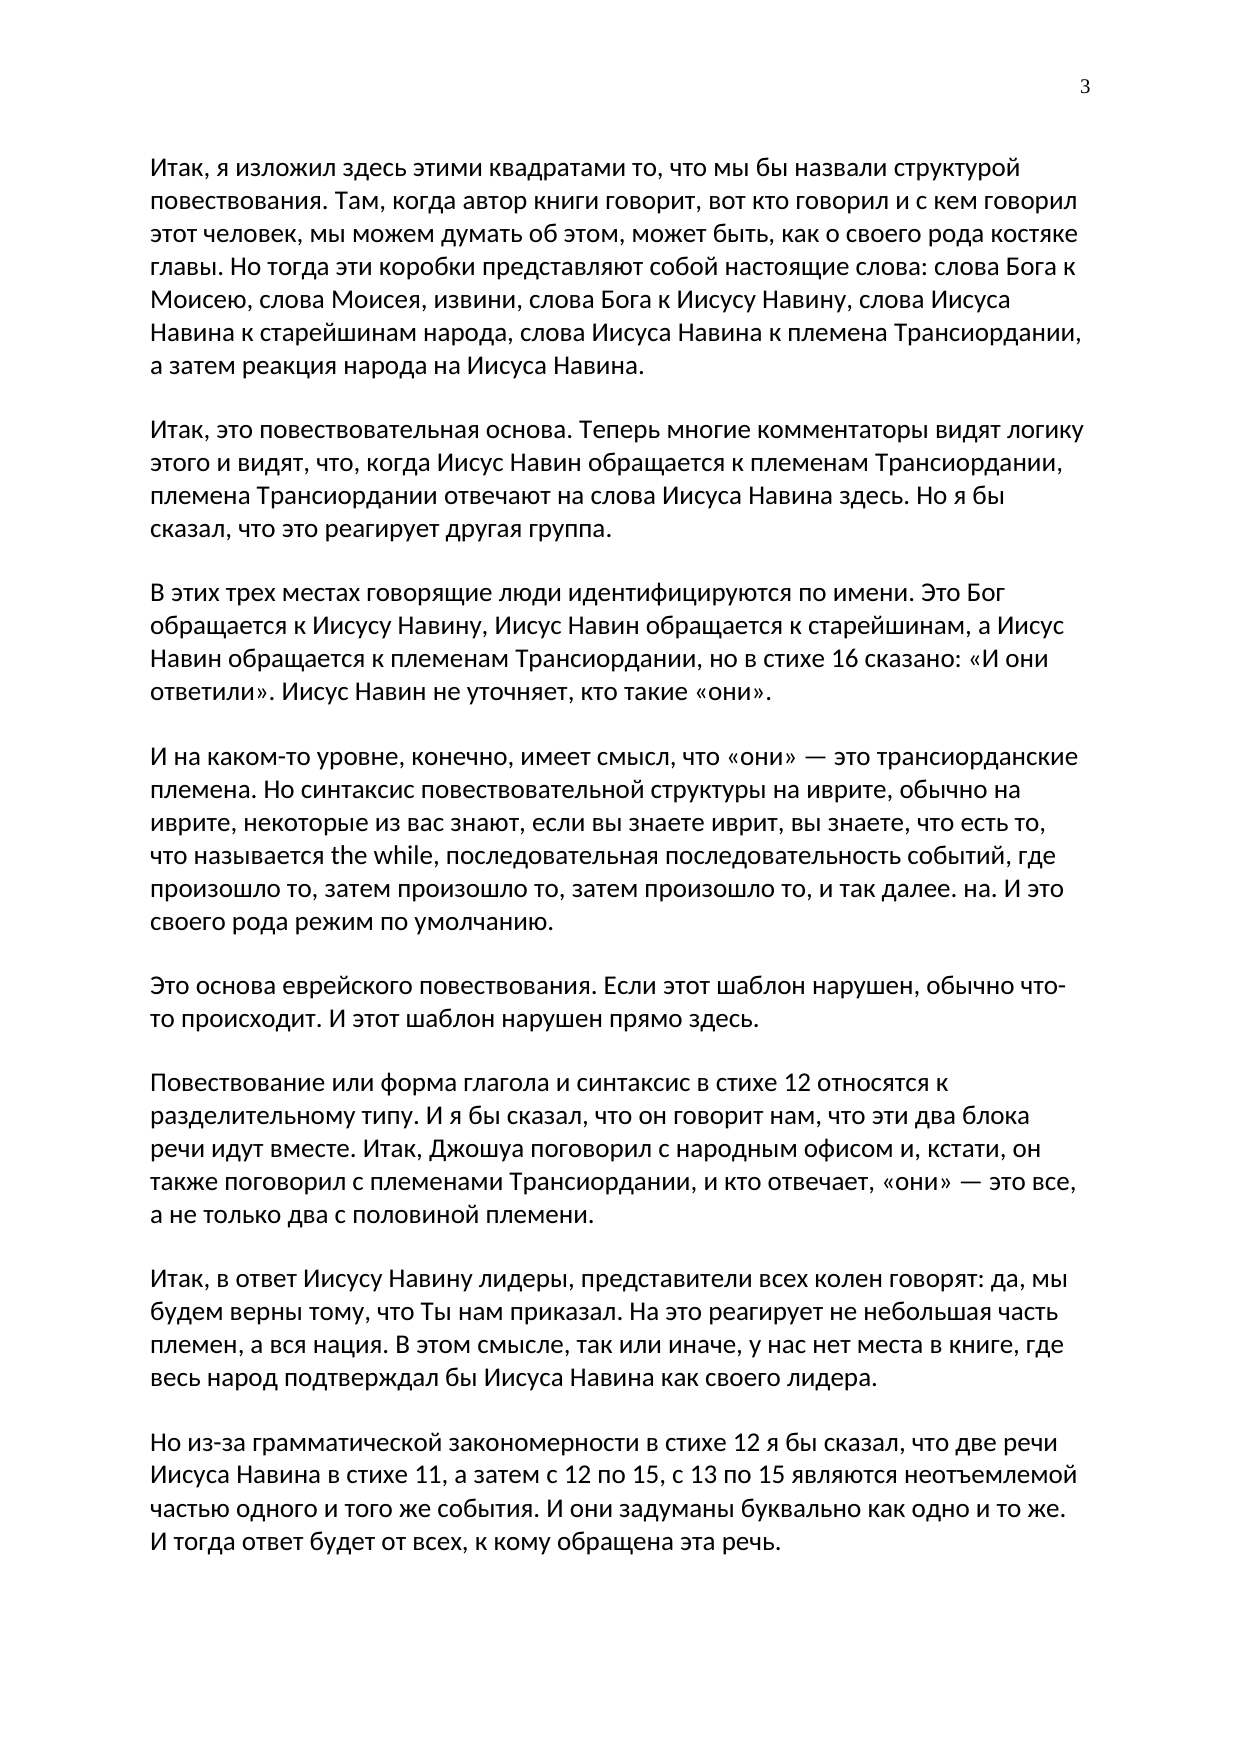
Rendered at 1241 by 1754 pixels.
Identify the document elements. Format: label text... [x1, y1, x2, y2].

text Итак, в ответ Иисусу Навину лидеры, представители всех колен говорят: да, мы будем верны тому, что Ты нам приказал. На это реагирует не небольшая часть племен, а вся нация. В этом смысле, так или иначе, у нас нет места в книге, где весь народ подтверждал бы Иисуса Навина как своего лидера. [150, 1261, 1090, 1393]
text Итак, это повествовательная основа. Теперь многие комментаторы видят логику этого и видят, что, когда Иисус Навин обращается к племенам Трансиордании, племена Трансиордании отвечают на слова Иисуса Навина здесь. Но я бы сказал, что это реагирует другая группа. [150, 412, 1090, 544]
text В этих трех местах говорящие люди идентифицируются по имени. Это Бог обращается к Иисусу Навину, Иисус Навин обращается к старейшинам, а Иисус Навин обращается к племенам Трансиордании, но в стихе 16 сказано: «И они ответили». Иисус Навин не уточняет, кто такие «они». [150, 576, 1090, 708]
text Повествование или форма глагола и синтаксис в стихе 12 относятся к разделительному типу. И я бы сказал, что он говорит нам, что эти два блока речи идут вместе. Итак, Джошуа поговорил с народным офисом и, кстати, он также поговорил с племенами Трансиордании, и кто отвечает, «они» — это все, а не только два с половиной племени. [150, 1065, 1090, 1230]
text Но из-за грамматической закономерности в стихе 12 я бы сказал, что две речи Иисуса Навина в стихе 11, а затем с 12 по 15, с 13 по 15 являются неотъемлемой частью одного и того же события. И они задуманы буквально как одно и то же. И тогда ответ будет от всех, к кому обращена эта речь. [150, 1425, 1090, 1557]
text Это основа еврейского повествования. Если этот шаблон нарушен, обычно что-то происходит. И этот шаблон нарушен прямо здесь. [150, 968, 1090, 1034]
text Итак, я изложил здесь этими квадратами то, что мы бы назвали структурой повествования. Там, когда автор книги говорит, вот кто говорил и с кем говорил этот человек, мы можем думать об этом, может быть, как о своего рода костяке главы. Но тогда эти коробки представляют собой настоящие слова: слова Бога к Моисею, слова Моисея, извини, слова Бога к Иисусу Навину, слова Иисуса Навина к старейшинам народа, слова Иисуса Навина к племена Трансиордании, а затем реакция народа на Иисуса Навина. [150, 150, 1090, 381]
text И на каком-то уровне, конечно, имеет смысл, что «они» — это трансиорданские племена. Но синтаксис повествовательной структуры на иврите, обычно на иврите, некоторые из вас знают, если вы знаете иврит, вы знаете, что есть то, что называется the while, последовательная последовательность событий, где произошло то, затем произошло то, затем произошло то, и так далее. на. И это своего рода режим по умолчанию. [150, 739, 1090, 937]
